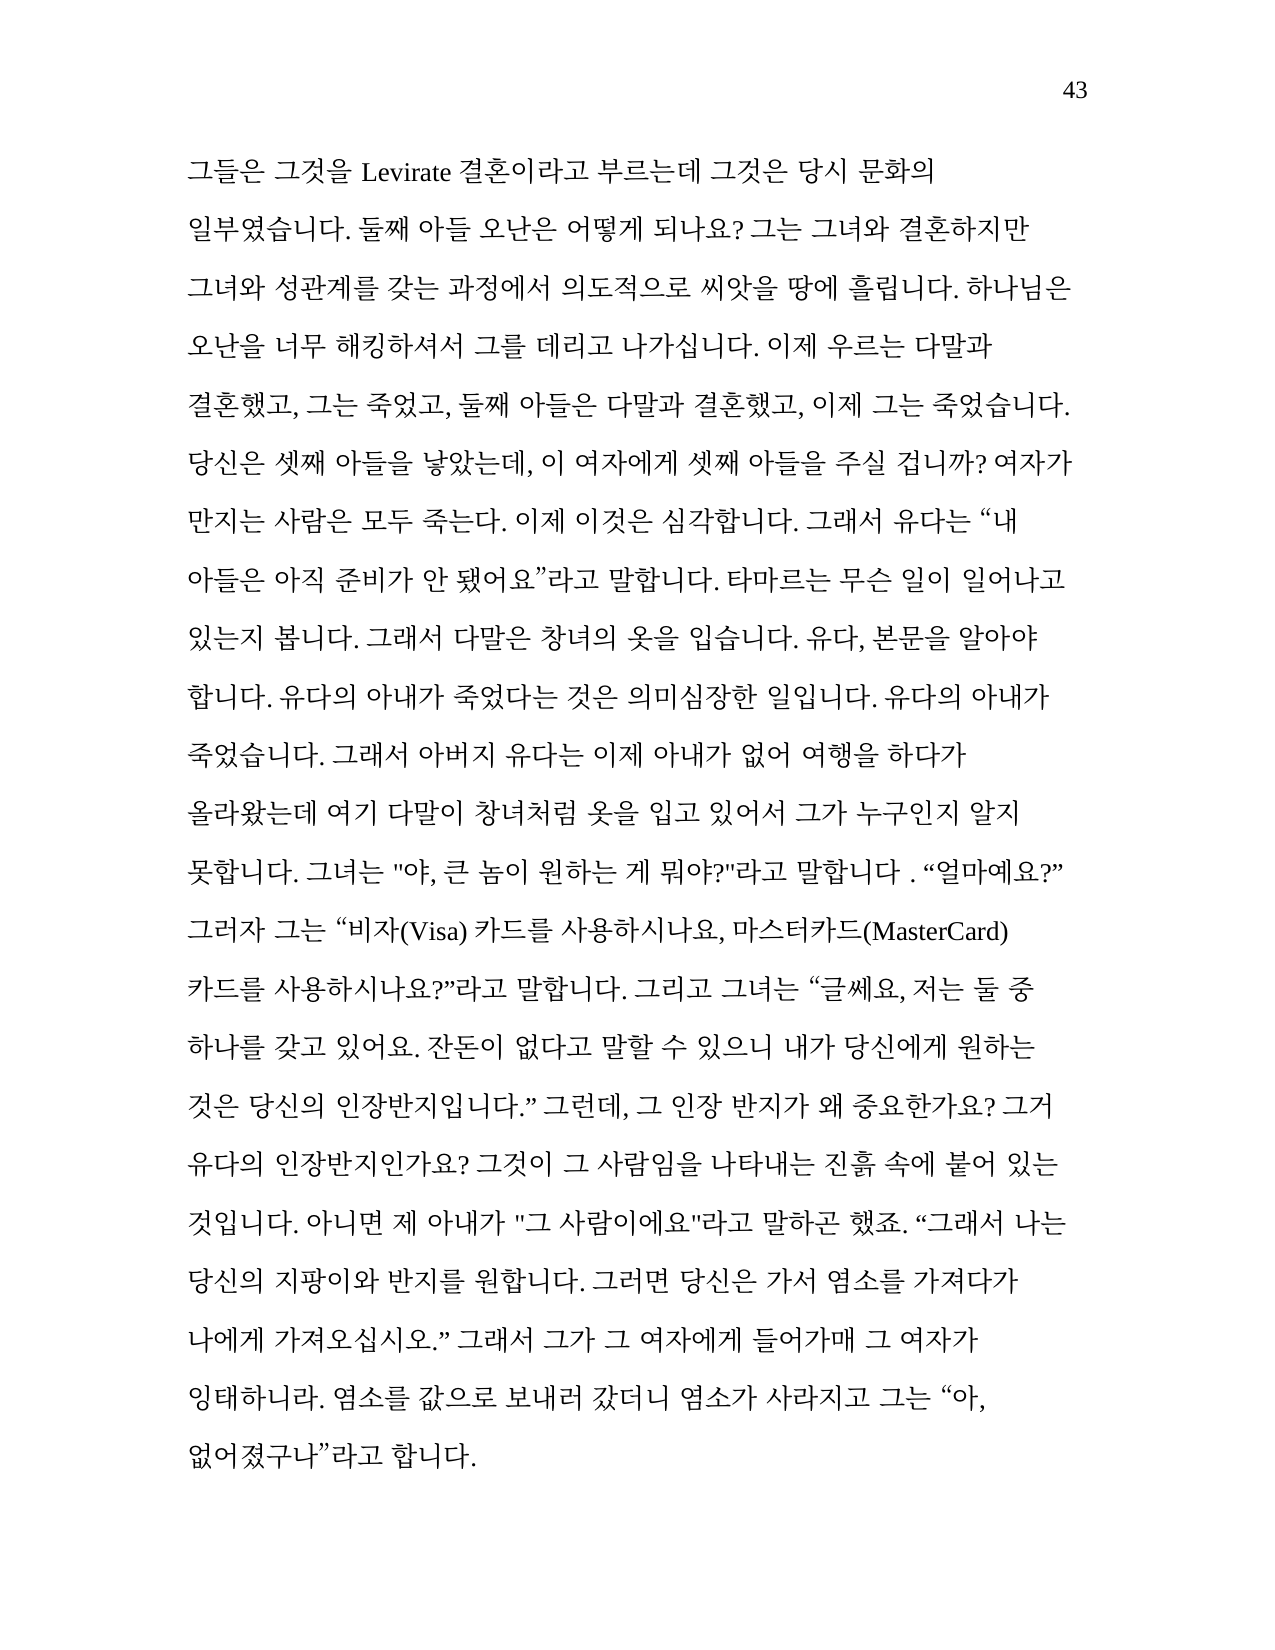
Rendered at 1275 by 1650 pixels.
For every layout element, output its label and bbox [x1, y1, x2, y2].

text [187, 150, 1087, 1474]
